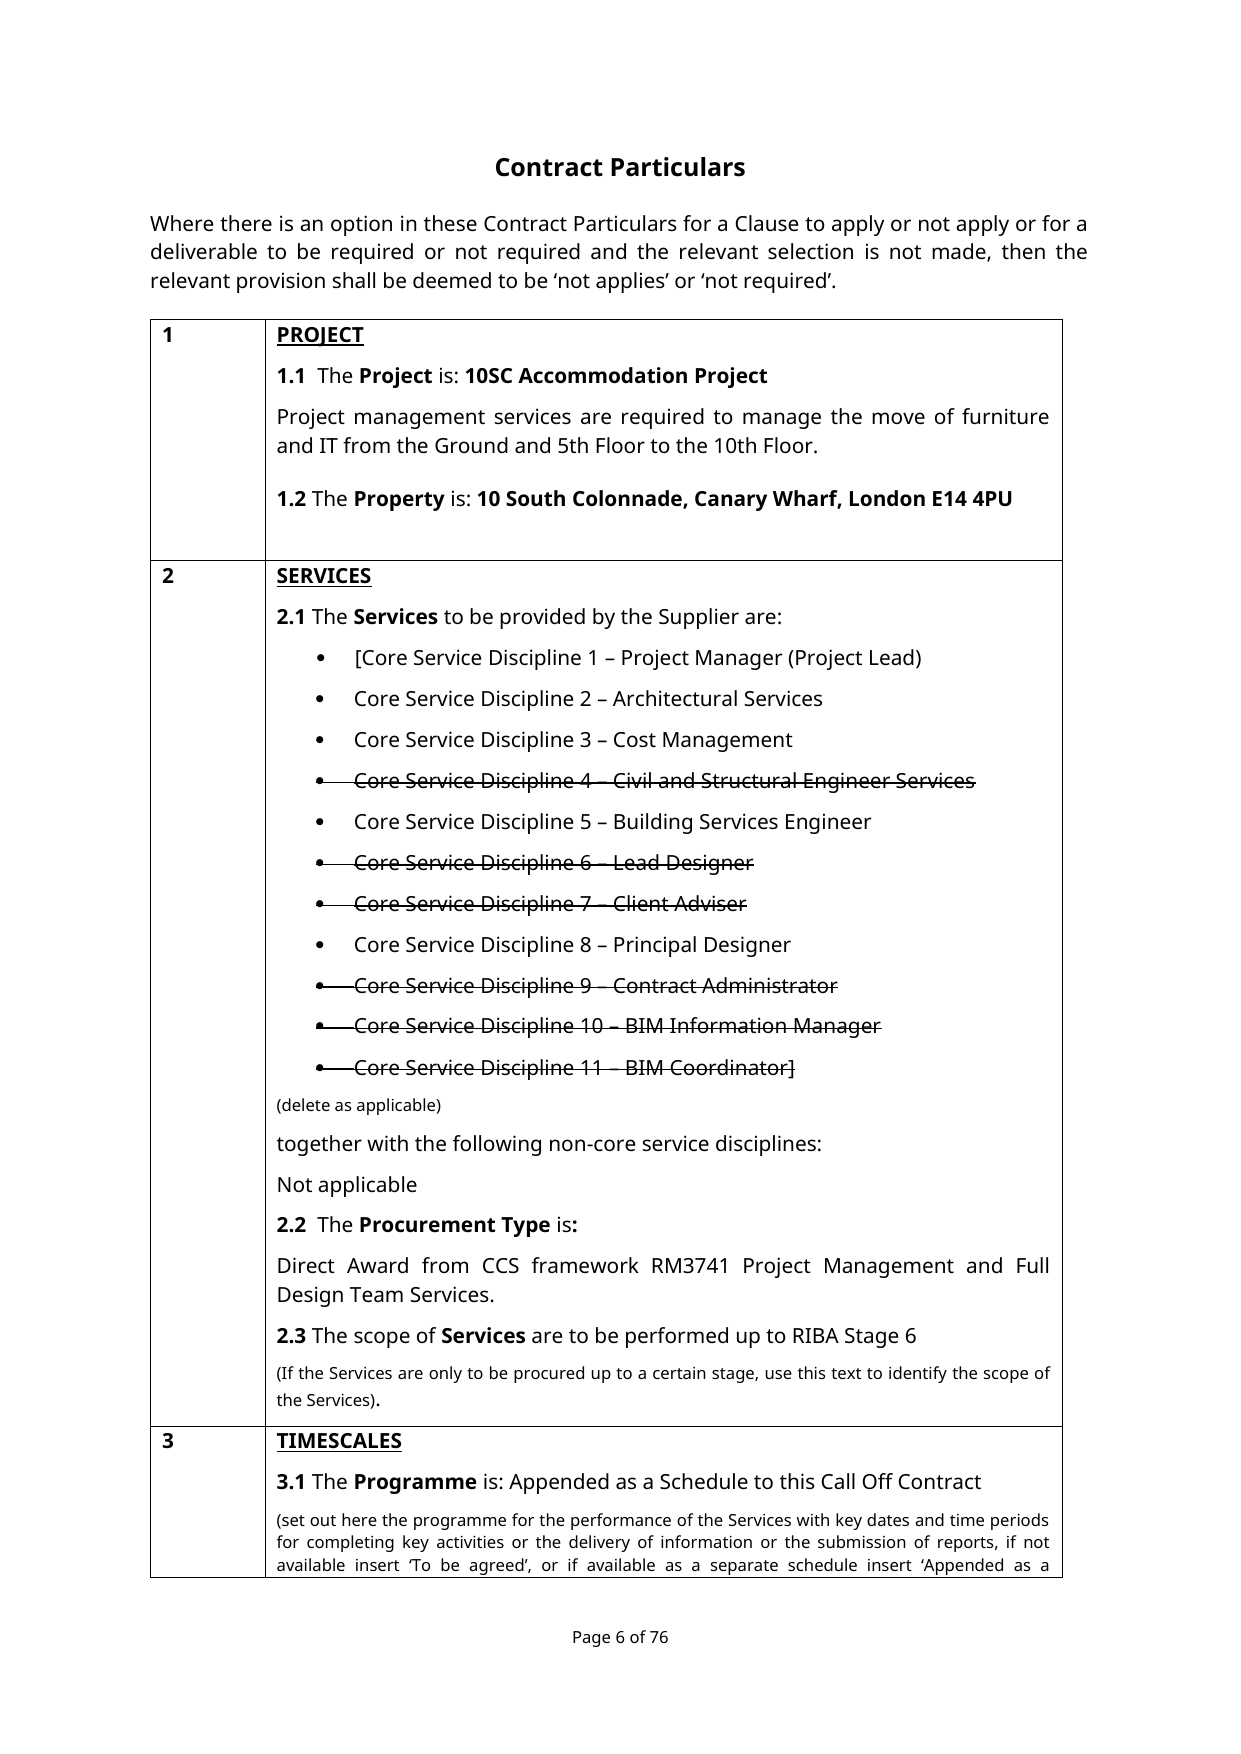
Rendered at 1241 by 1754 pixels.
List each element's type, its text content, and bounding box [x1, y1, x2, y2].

text Where there is an option in these Contract Particulars for a Clause to apply or not apply or for a deliverable to be required or not required and the relevant selection is not made, then the relevant provision shall be deemed to be ‘not applies’ or ‘not required’. [150, 209, 1090, 294]
table_cell 3 [151, 1427, 265, 1577]
table_header PROJECT 1.1 The Project is: 10SC Accommodation Project Project management services are required to manage the move of furniture and IT from the Ground and 5th Floor to the 10th Floor. 1.2 The Property is: 10 South Colonnade, Canary Wharf, London E14 4PU [266, 320, 1062, 560]
table_header 1 [151, 320, 265, 560]
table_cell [266, 1427, 1062, 1577]
text Contract Particulars [150, 150, 1090, 184]
table_cell 2 [151, 561, 265, 1426]
table_cell SERVICES 2.1 The Services to be provided by the Supplier are: [Core Service Discipline 1 – Project Manager (Project Lead) Core Service Discipline 2 – Architectural Services Core Service Discipline 3 – Cost Management Core Service Discipline 4 – Civil and Structural Engineer Services Core Service Discipline 5 – Building Services Engineer Core Service Discipline 6 – Lead Designer Core Service Discipline 7 – Client Adviser Core Service Discipline 8 – Principal Designer Core Service Discipline 9 – Contract Administrator Core Service Discipline 10 – BIM Information Manager Core Service Discipline 11 – BIM Coordinator] (delete as applicable) together with the following non-core service disciplines: Not applicable 2.2 The Procurement Type is: Direct Award from CCS framework RM3741 Project Management and Full Design Team Services. 2.3 The scope of Services are to be performed up to RIBA Stage 6 (If the Services are only to be procured up to a certain stage, use this text to identify the scope of the Services). [266, 561, 1062, 1426]
